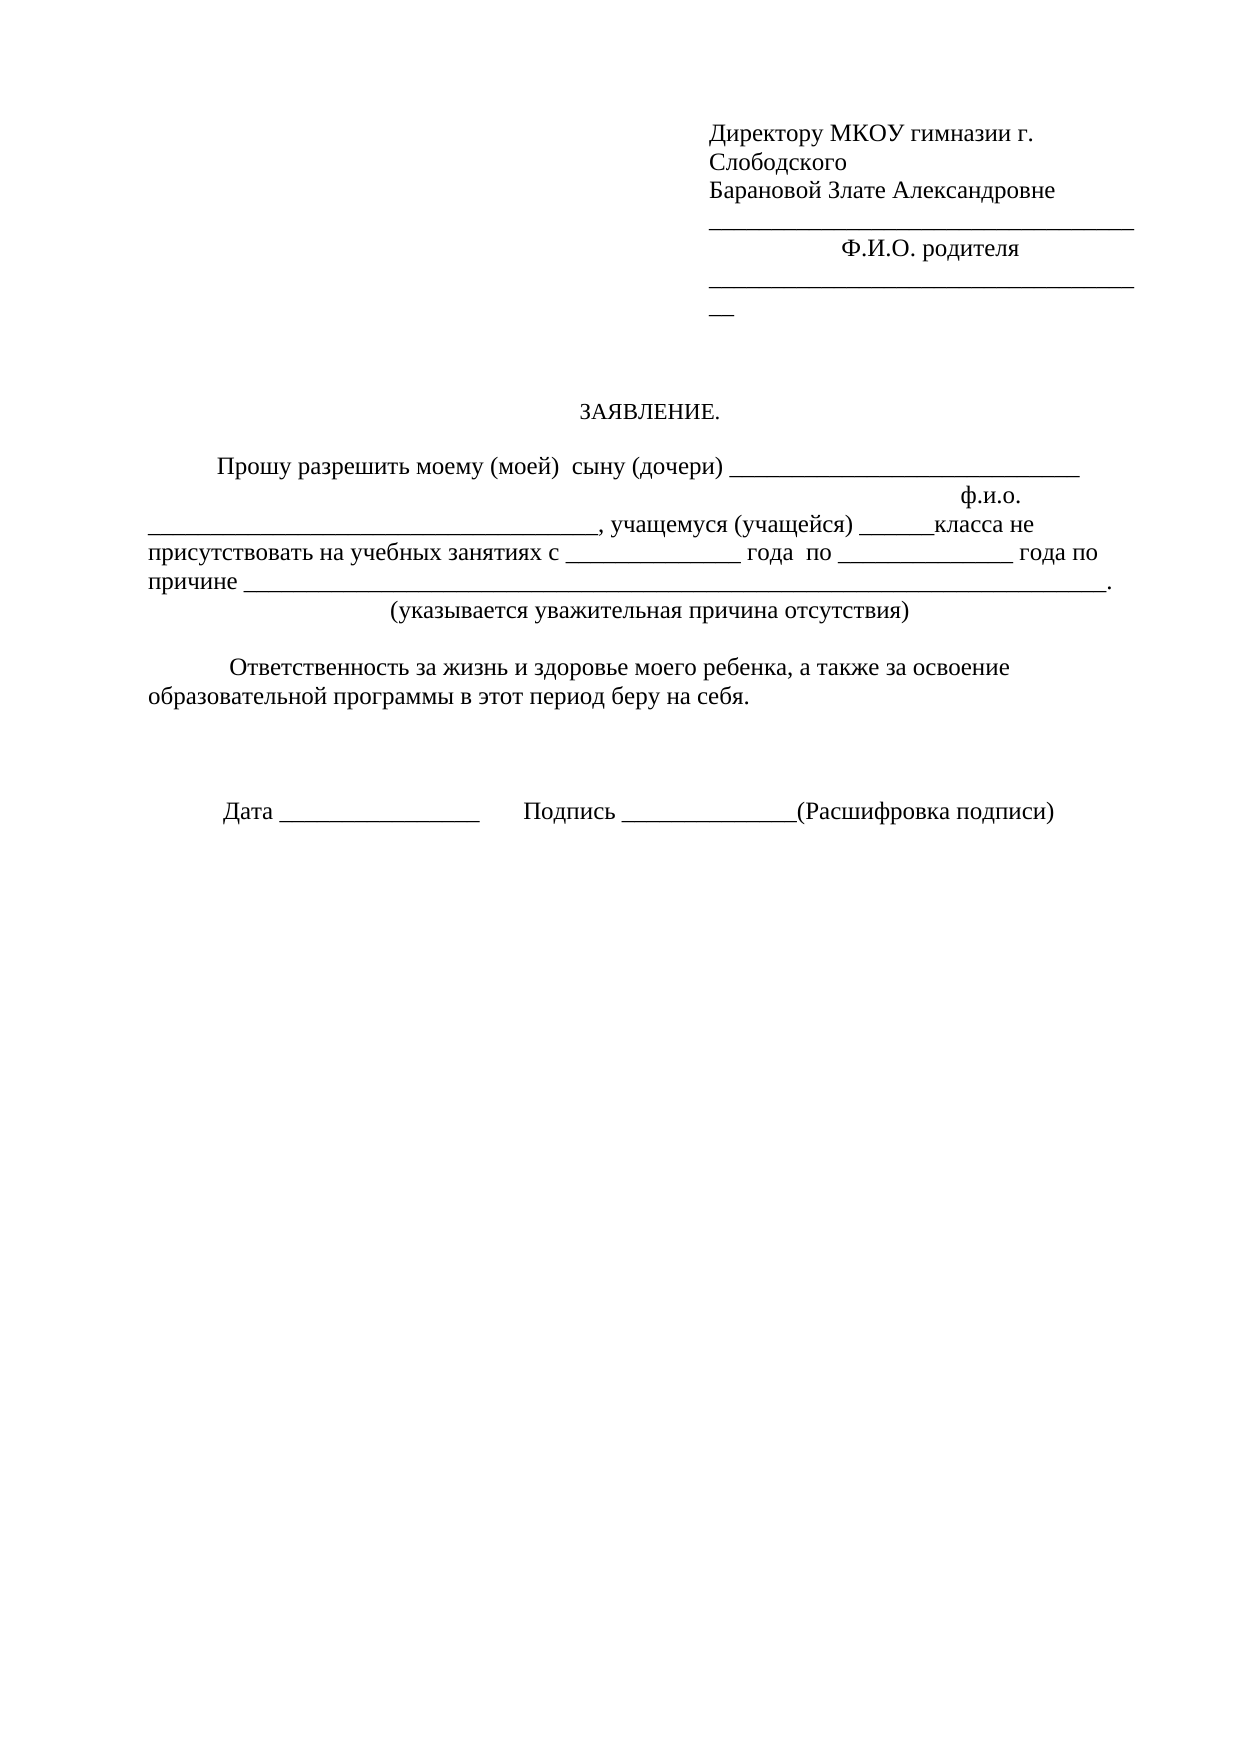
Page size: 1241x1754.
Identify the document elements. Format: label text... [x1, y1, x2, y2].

text Ответственность за жизнь и здоровье моего ребенка, а также за освоение образовательной программы в этот период беру на себя. [148, 652, 1152, 710]
text ____________________________________, учащемуся (учащейся) ______класса не присутствовать на учебных занятиях с ______________ года по ______________ года по причине _____________________________________________________________________. [148, 509, 1152, 595]
text __________________________________ [709, 204, 1152, 233]
text Прошу разрешить моему (моей) сыну (дочери) ____________________________ [148, 451, 1152, 480]
text ЗАЯВЛЕНИЕ. [148, 398, 1152, 425]
text Ф.И.О. родителя [709, 233, 1152, 262]
text ф.и.о. [148, 480, 1152, 509]
text Дата ________________ Подпись ______________(Расшифровка подписи) [148, 796, 1152, 825]
text ____________________________________ [709, 262, 1152, 319]
text Барановой Злате Александровне [709, 176, 1152, 204]
text Директору МКОУ гимназии г. Слободского [709, 118, 1152, 176]
text (указывается уважительная причина отсутствия) [148, 595, 1152, 624]
